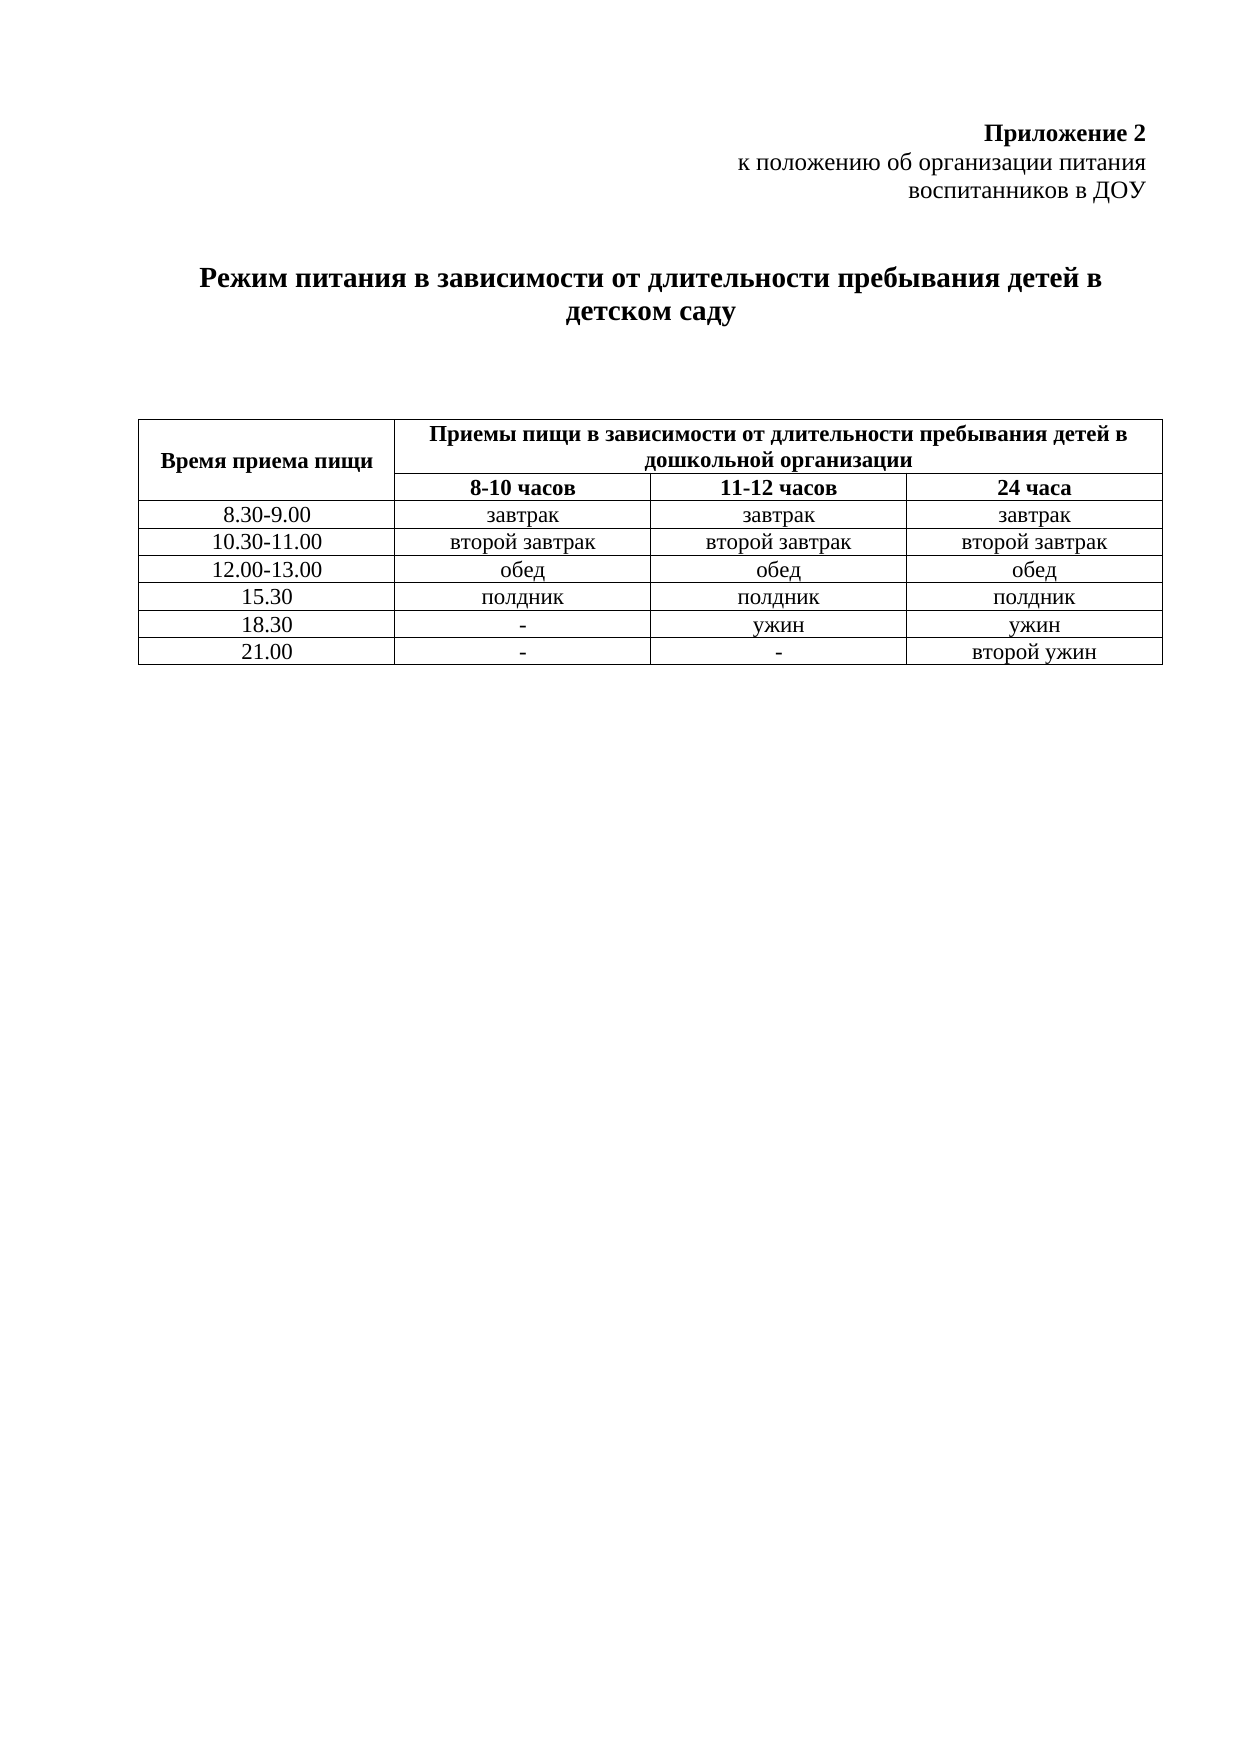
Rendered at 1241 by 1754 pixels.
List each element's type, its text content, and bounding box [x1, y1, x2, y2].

table_header Время приема пищи [139, 420, 394, 500]
table_cell второй ужин [907, 638, 1162, 664]
table_header Приемы пищи в зависимости от длительности пребывания детей в дошкольной организации [395, 420, 1162, 473]
table_cell полдник [651, 583, 906, 609]
table_cell обед [651, 556, 906, 582]
text Режим питания в зависимости от длительности пребывания детей в детском саду [150, 260, 1152, 327]
table_cell второй завтрак [395, 529, 650, 555]
table_cell завтрак [907, 501, 1162, 527]
table_cell 21.00 [139, 638, 394, 664]
table_cell 12.00-13.00 [139, 556, 394, 582]
table_cell ужин [651, 611, 906, 637]
table_cell - [651, 638, 906, 664]
table_cell второй завтрак [651, 529, 906, 555]
table_cell 24 часа [907, 474, 1162, 500]
table_cell 10.30-11.00 [139, 529, 394, 555]
table_cell - [395, 611, 650, 637]
table_cell обед [907, 556, 1162, 582]
table_cell полдник [907, 583, 1162, 609]
table_cell 11-12 часов [651, 474, 906, 500]
table_cell 8.30-9.00 [139, 501, 394, 527]
table_cell обед [395, 556, 650, 582]
table_cell 8-10 часов [395, 474, 650, 500]
table_cell второй завтрак [907, 529, 1162, 555]
text воспитанников в ДОУ [148, 176, 1146, 204]
table_cell полдник [395, 583, 650, 609]
text к положению об организации питания [148, 147, 1146, 176]
table_cell 15.30 [139, 583, 394, 609]
table_cell завтрак [395, 501, 650, 527]
text Приложение 2 [148, 118, 1146, 147]
table_cell - [395, 638, 650, 664]
table_cell завтрак [651, 501, 906, 527]
table_cell ужин [907, 611, 1162, 637]
table_cell 18.30 [139, 611, 394, 637]
